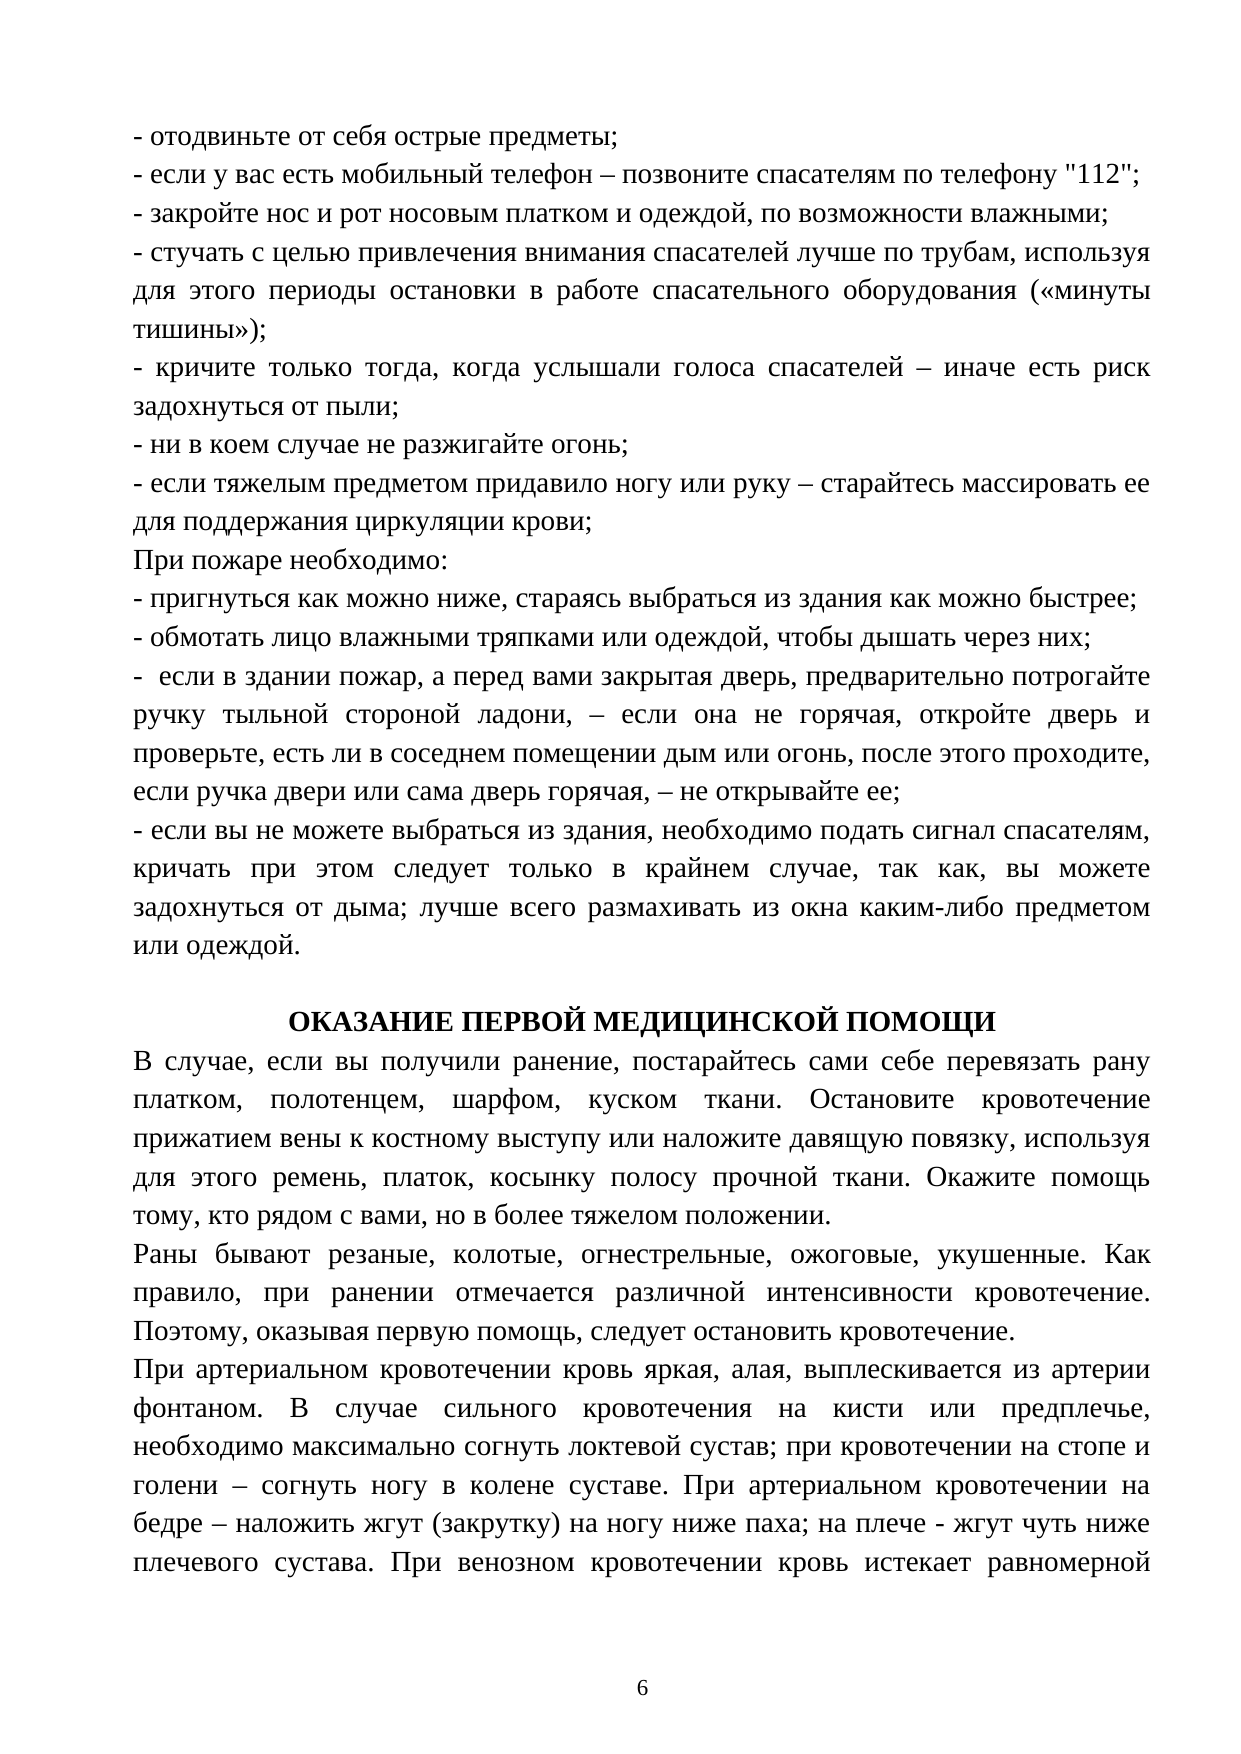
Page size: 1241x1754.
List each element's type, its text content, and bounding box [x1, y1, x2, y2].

text - ни в коем случае не разжигайте огонь; [133, 426, 1152, 460]
text - если тяжелым предметом придавило ногу или руку – старайтесь массировать ее для поддержания циркуляции крови; [133, 465, 1152, 537]
text При пожаре необходимо: [133, 542, 1152, 576]
text Раны бывают резаные, колотые, огнестрельные, ожоговые, укушенные. Как правило, при ранении отмечается различной интенсивности кровотечение. Поэтому, оказывая первую помощь, следует остановить кровотечение. [133, 1236, 1152, 1346]
text ОКАЗАНИЕ ПЕРВОЙ МЕДИЦИНСКОЙ ПОМОЩИ [133, 1004, 1152, 1038]
text - пригнуться как можно ниже, стараясь выбраться из здания как можно быстрее; [133, 581, 1152, 614]
text В случае, если вы получили ранение, постарайтесь сами себе перевязать рану платком, полотенцем, шарфом, куском ткани. Остановите кровотечение прижатием вены к костному выступу или наложите давящую повязку, используя для этого ремень, платок, косынку полосу прочной ткани. Окажите помощь тому, кто рядом с вами, но в более тяжелом положении. [133, 1043, 1152, 1231]
text - если в здании пожар, а перед вами закрытая дверь, предварительно потрогайте ручку тыльной стороной ладони, – если она не горячая, откройте дверь и проверьте, есть ли в соседнем помещении дым или огонь, после этого проходите, если ручка двери или сама дверь горячая, – не открывайте ее; [133, 658, 1152, 807]
text - стучать с целью привлечения внимания спасателей лучше по трубам, используя для этого периоды остановки в работе спасательного оборудования («минуты тишины»); [133, 234, 1152, 344]
text - если вы не можете выбраться из здания, необходимо подать сигнал спасателям, кричать при этом следует только в крайнем случае, так как, вы можете задохнуться от дыма; лучше всего размахивать из окна каким-либо предметом или одеждой. [133, 812, 1152, 961]
text - кричите только тогда, когда услышали голоса спасателей – иначе есть риск задохнуться от пыли; [133, 349, 1152, 421]
text - закройте нос и рот носовым платком и одеждой, по возможности влажными; [133, 195, 1152, 229]
text - отодвиньте от себя острые предметы; [133, 118, 1152, 152]
text - если у вас есть мобильный телефон – позвоните спасателям по телефону "112"; [133, 157, 1152, 190]
text - обмотать лицо влажными тряпками или одеждой, чтобы дышать через них; [133, 619, 1152, 653]
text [133, 1351, 1152, 1578]
